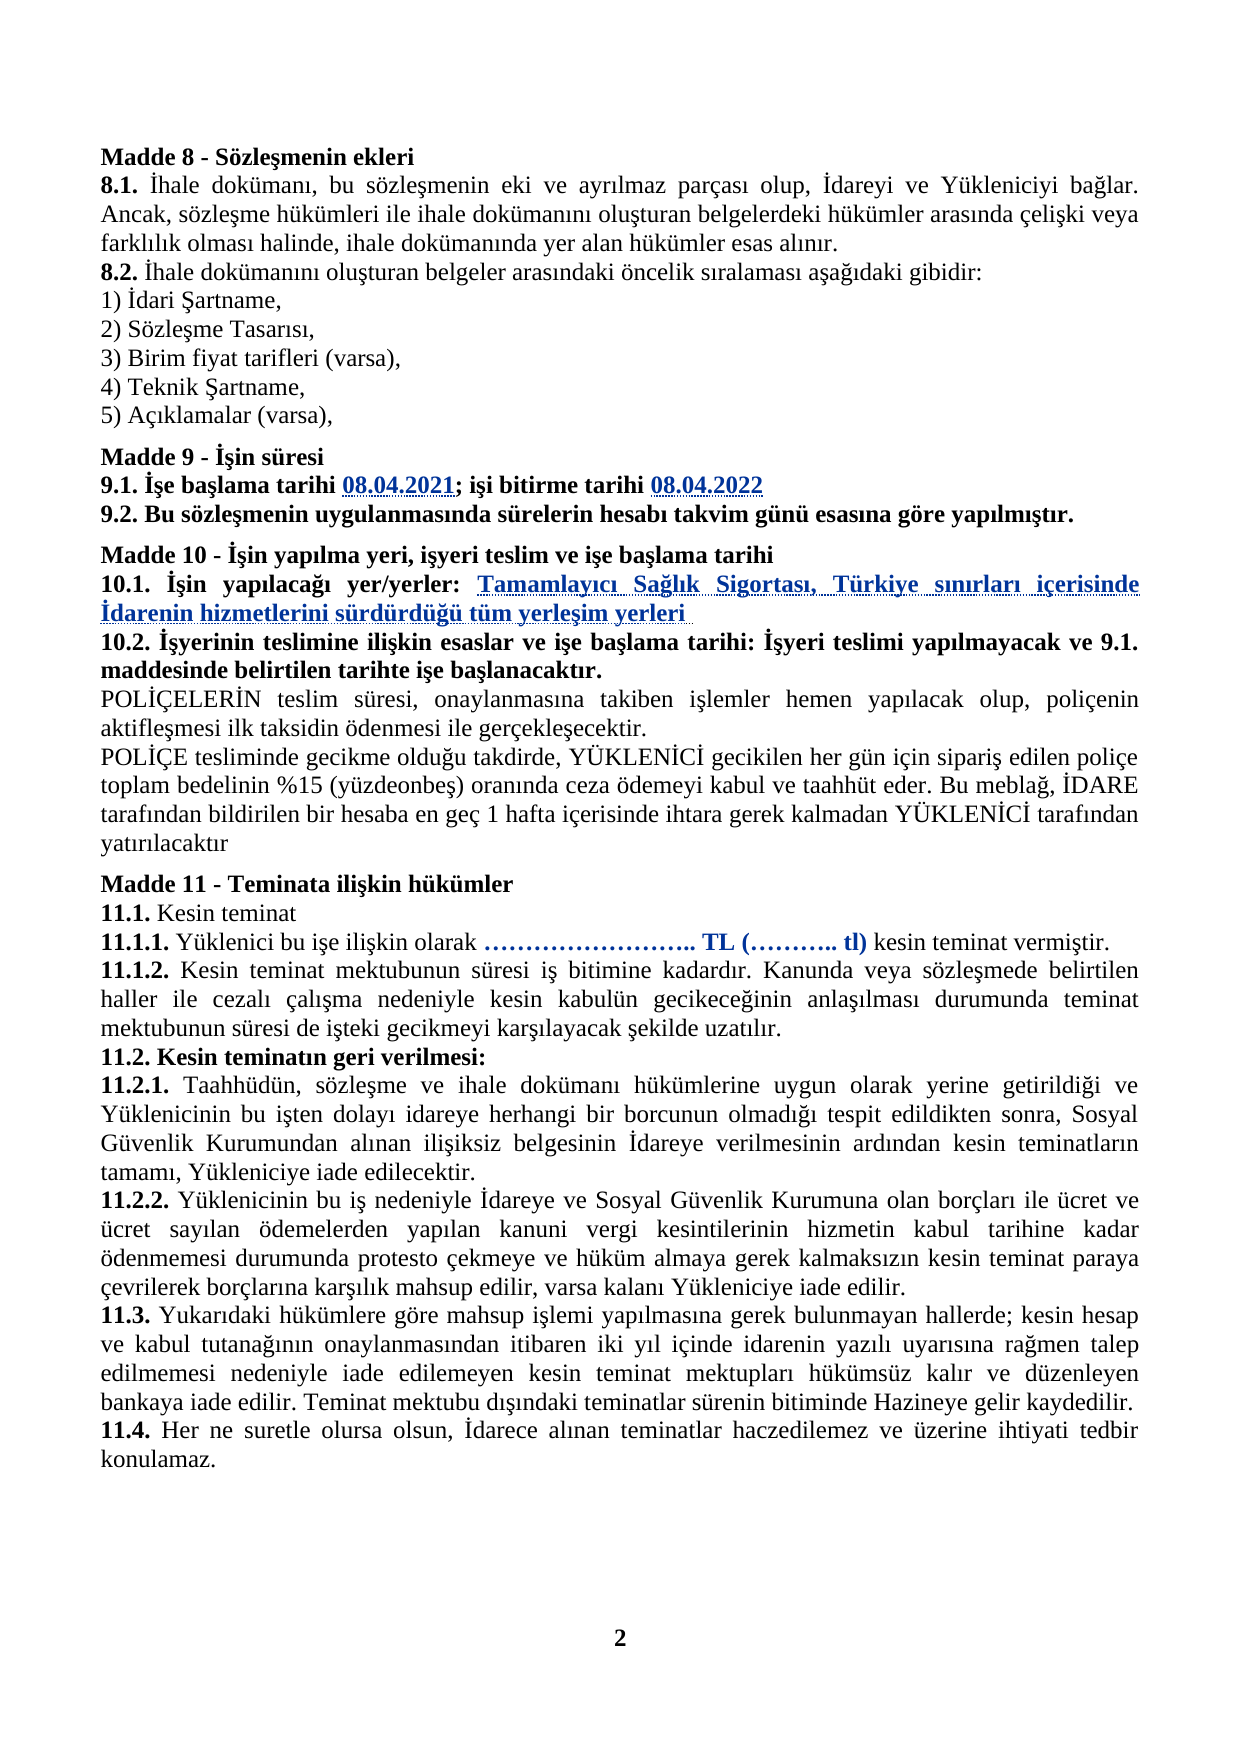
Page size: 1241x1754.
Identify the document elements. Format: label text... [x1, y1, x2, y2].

text 5) Açıklamalar (varsa), [100, 400, 1140, 429]
text 9.2. Bu sözleşmenin uygulanmasında sürelerin hesabı takvim günü esasına göre yapılmıştır. [100, 499, 1140, 528]
text 10.1. İşin yapılacağı yer/yerler: Tamamlayıcı Sağlık Sigortası, Türkiye sınırları içerisinde İdarenin hizmetlerini sürdürdüğü tüm yerleşim yerleri [100, 569, 1140, 627]
text 11.2.1. Taahhüdün, sözleşme ve ihale dokümanı hükümlerine uygun olarak yerine getirildiği ve Yüklenicinin bu işten dolayı idareye herhangi bir borcunun olmadığı tespit edildikten sonra, Sosyal Güvenlik Kurumundan alınan ilişiksiz belgesinin İdareye verilmesinin ardından kesin teminatların tamamı, Yükleniciye iade edilecektir. [100, 1070, 1140, 1185]
text 9.1. İşe başlama tarihi 08.04.2021; işi bitirme tarihi 08.04.2022 [100, 470, 1140, 499]
text 11.1. Kesin teminat [100, 898, 1140, 927]
text 1) İdari Şartname, [100, 285, 1140, 314]
text 11.3. Yukarıdaki hükümlere göre mahsup işlemi yapılmasına gerek bulunmayan hallerde; kesin hesap ve kabul tutanağının onaylanmasından itibaren iki yıl içinde idarenin yazılı uyarısına rağmen talep edilmemesi nedeniyle iade edilemeyen kesin teminat mektupları hükümsüz kalır ve düzenleyen bankaya iade edilir. Teminat mektubu dışındaki teminatlar sürenin bitiminde Hazineye gelir kaydedilir. [100, 1300, 1140, 1415]
text POLİÇELERİN teslim süresi, onaylanmasına takiben işlemler hemen yapılacak olup, poliçenin aktifleşmesi ilk taksidin ödenmesi ile gerçekleşecektir. [100, 684, 1140, 742]
text 11.2. Kesin teminatın geri verilmesi: [100, 1042, 1140, 1070]
text 2) Sözleşme Tasarısı, [100, 314, 1140, 343]
text 11.1.1. Yüklenici bu işe ilişkin olarak …………………….. TL (……….. tl) kesin teminat vermiştir. [100, 927, 1140, 955]
text 11.4. Her ne suretle olursa olsun, İdarece alınan teminatlar haczedilemez ve üzerine ihtiyati tedbir konulamaz. [100, 1415, 1140, 1473]
text 11.1.2. Kesin teminat mektubunun süresi iş bitimine kadardır. Kanunda veya sözleşmede belirtilen haller ile cezalı çalışma nedeniyle kesin kabulün gecikeceğinin anlaşılması durumunda teminat mektubunun süresi de işteki gecikmeyi karşılayacak şekilde uzatılır. [100, 955, 1140, 1042]
text Madde 8 - Sözleşmenin ekleri [100, 142, 1140, 170]
text Madde 11 - Teminata ilişkin hükümler [100, 869, 1140, 898]
text 4) Teknik Şartname, [100, 372, 1140, 400]
text 3) Birim fiyat tarifleri (varsa), [100, 343, 1140, 372]
text Madde 10 - İşin yapılma yeri, işyeri teslim ve işe başlama tarihi [100, 540, 1140, 569]
text 8.2. İhale dokümanını oluşturan belgeler arasındaki öncelik sıralaması aşağıdaki gibidir: [100, 257, 1140, 285]
text Madde 9 - İşin süresi [100, 442, 1140, 470]
text 10.2. İşyerinin teslimine ilişkin esaslar ve işe başlama tarihi: İşyeri teslimi yapılmayacak ve 9.1. maddesinde belirtilen tarihte işe başlanacaktır. [100, 627, 1140, 684]
text 11.2.2. Yüklenicinin bu iş nedeniyle İdareye ve Sosyal Güvenlik Kurumuna olan borçları ile ücret ve ücret sayılan ödemelerden yapılan kanuni vergi kesintilerinin hizmetin kabul tarihine kadar ödenmemesi durumunda protesto çekmeye ve hüküm almaya gerek kalmaksızın kesin teminat paraya çevrilerek borçlarına karşılık mahsup edilir, varsa kalanı Yükleniciye iade edilir. [100, 1185, 1140, 1300]
text 8.1. İhale dokümanı, bu sözleşmenin eki ve ayrılmaz parçası olup, İdareyi ve Yükleniciyi bağlar. Ancak, sözleşme hükümleri ile ihale dokümanını oluşturan belgelerdeki hükümler arasında çelişki veya farklılık olması halinde, ihale dokümanında yer alan hükümler esas alınır. [100, 170, 1140, 257]
text POLİÇE tesliminde gecikme olduğu takdirde, YÜKLENİCİ gecikilen her gün için sipariş edilen poliçe toplam bedelinin %15 (yüzdeonbeş) oranında ceza ödemeyi kabul ve taahhüt eder. Bu meblağ, İDARE tarafından bildirilen bir hesaba en geç 1 hafta içerisinde ihtara gerek kalmadan YÜKLENİCİ tarafından yatırılacaktır [100, 742, 1140, 857]
